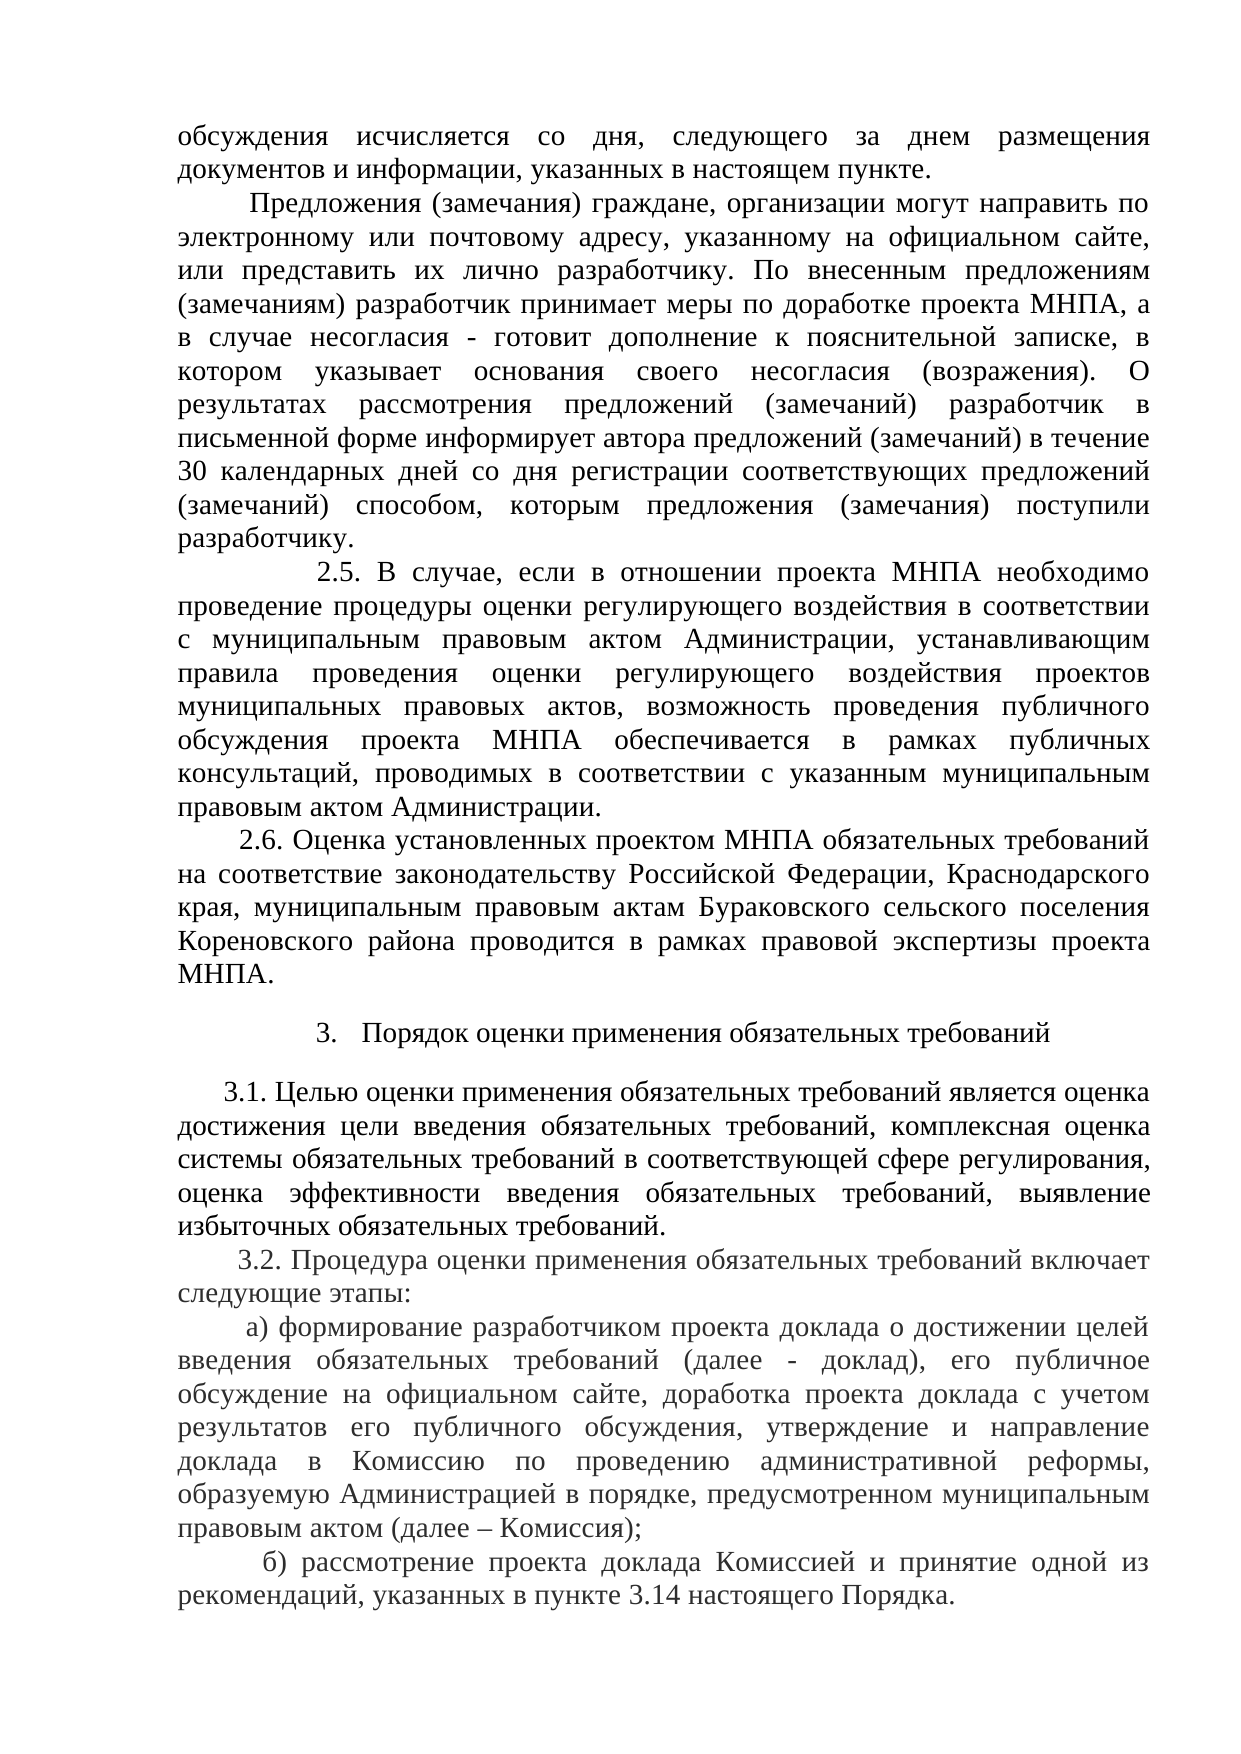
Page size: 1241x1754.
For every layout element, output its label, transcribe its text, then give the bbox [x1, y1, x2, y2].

text б) рассмотрение проекта доклада Комиссией и принятие одной из рекомендаций, указанных в пункте 3.14 настоящего Порядка. [177, 1544, 1152, 1611]
list Порядок оценки применения обязательных требований [177, 1015, 1152, 1049]
text 2.6. Оценка установленных проектом МНПА обязательных требований на соответствие законодательству Российской Федерации, Краснодарского края, муниципальным правовым актам Бураковского сельского поселения Кореновского района проводится в рамках правовой экспертизы проекта МНПА. [177, 822, 1152, 990]
text 3.2. Процедура оценки применения обязательных требований включает следующие этапы: [177, 1242, 1152, 1309]
text Предложения (замечания) граждане, организации могут направить по электронному или почтовому адресу, указанному на официальном сайте, или представить их лично разработчику. По внесенным предложениям (замечаниям) разработчик принимает меры по доработке проекта МНПА, а в случае несогласия - готовит дополнение к пояснительной записке, в котором указывает основания своего несогласия (возражения). О результатах рассмотрения предложений (замечаний) разработчик в письменной форме информирует автора предложений (замечаний) в течение 30 календарных дней со дня регистрации соответствующих предложений (замечаний) способом, которым предложения (замечания) поступили разработчику. [177, 185, 1152, 554]
text 2.5. В случае, если в отношении проекта МНПА необходимо проведение процедуры оценки регулирующего воздействия в соответствии с муниципальным правовым актом Администрации, устанавливающим правила проведения оценки регулирующего воздействия проектов муниципальных правовых актов, возможность проведения публичного обсуждения проекта МНПА обеспечивается в рамках публичных консультаций, проводимых в соответствии с указанным муниципальным правовым актом Администрации. [177, 554, 1152, 822]
text 3.1. Целью оценки применения обязательных требований является оценка достижения цели введения обязательных требований, комплексная оценка системы обязательных требований в соответствующей сфере регулирования, оценка эффективности введения обязательных требований, выявление избыточных обязательных требований. [177, 1074, 1152, 1242]
text а) формирование разработчиком проекта доклада о достижении целей введения обязательных требований (далее - доклад), его публичное обсуждение на официальном сайте, доработка проекта доклада с учетом результатов его публичного обсуждения, утверждение и направление доклада в Комиссию по проведению административной реформы, образуемую Администрацией в порядке, предусмотренном муниципальным правовым актом (далее – Комиссия); [177, 1309, 1152, 1544]
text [177, 118, 1152, 185]
